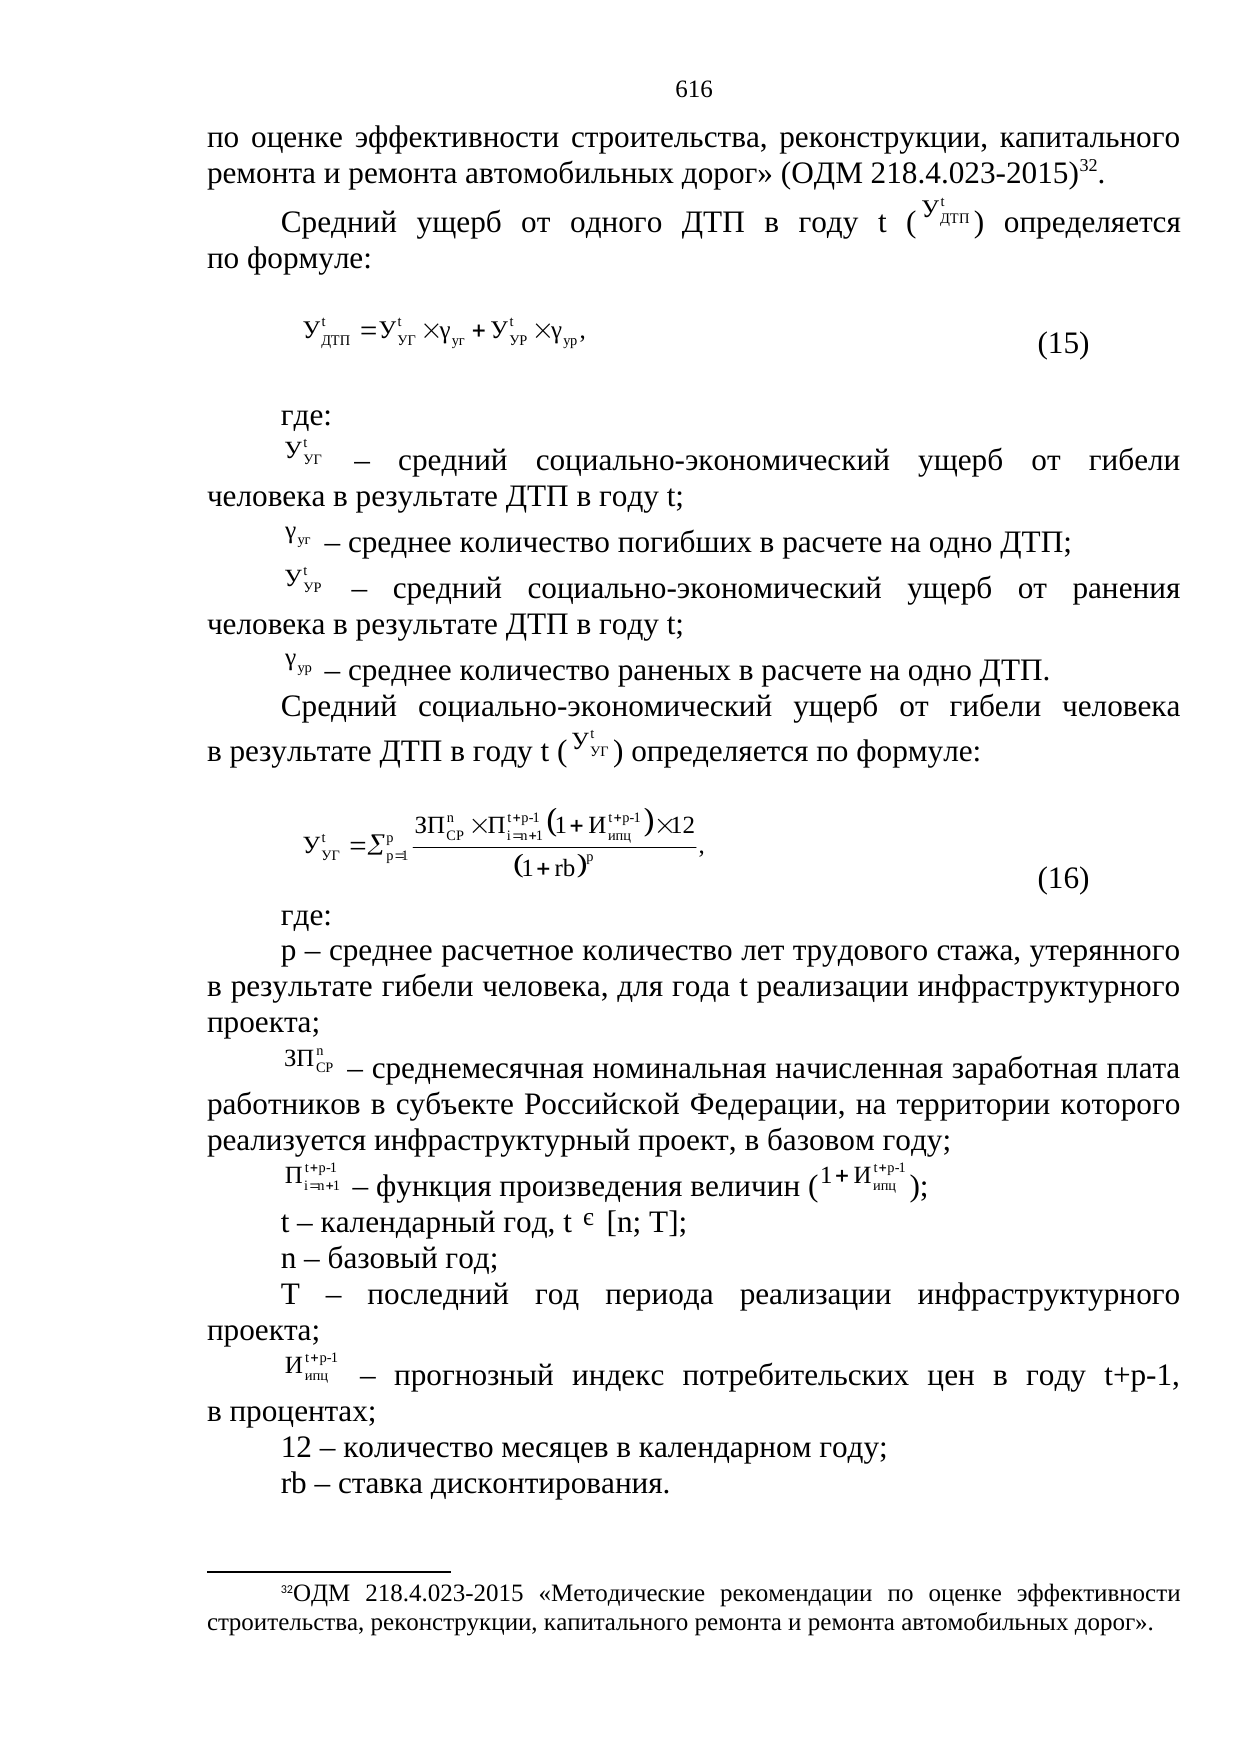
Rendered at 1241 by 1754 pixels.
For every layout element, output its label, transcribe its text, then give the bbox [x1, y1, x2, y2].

text – среднемесячная номинальная начисленная заработная плата работников в субъекте Российской Федерации, на территории которого реализуется инфраструктурный проект, в базовом году; [207, 1039, 1181, 1157]
text – средний социально-экономический ущерб от гибели человека в результате ДТП в году t; [207, 432, 1181, 513]
text где: [207, 896, 1181, 932]
text Средний социально-экономический ущерб от гибели человека в результате ДТП в году t () определяется по формуле: [207, 687, 1181, 769]
text 12 – количество месяцев в календарном году; [207, 1428, 1181, 1464]
text – среднее количество погибших в расчете на одно ДТП; [207, 513, 1181, 559]
text t – календарный год, t [n; T]; [207, 1203, 1181, 1239]
text rb – ставка дисконтирования. [207, 1464, 1181, 1500]
text Средний ущерб от одного ДТП в году t () определяется по формуле: [207, 190, 1181, 275]
text n – базовый год; [207, 1239, 1181, 1275]
text – среднее количество раненых в расчете на одно ДТП. [207, 641, 1181, 687]
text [207, 118, 1181, 190]
text – прогнозный индекс потребительских цен в году t+p-1, в процентах; [207, 1347, 1181, 1428]
text T – последний год периода реализации инфраструктурного проекта; [207, 1275, 1181, 1347]
text где: [207, 396, 1181, 432]
text p – среднее расчетное количество лет трудового стажа, утерянного в результате гибели человека, для года t реализации инфраструктурного проекта; [207, 932, 1181, 1039]
text – средний социально-экономический ущерб от ранения человека в результате ДТП в году t; [207, 559, 1181, 641]
text (16) [207, 804, 1181, 896]
text – функция произведения величин (); [207, 1157, 1181, 1203]
text (15) [207, 311, 1181, 360]
